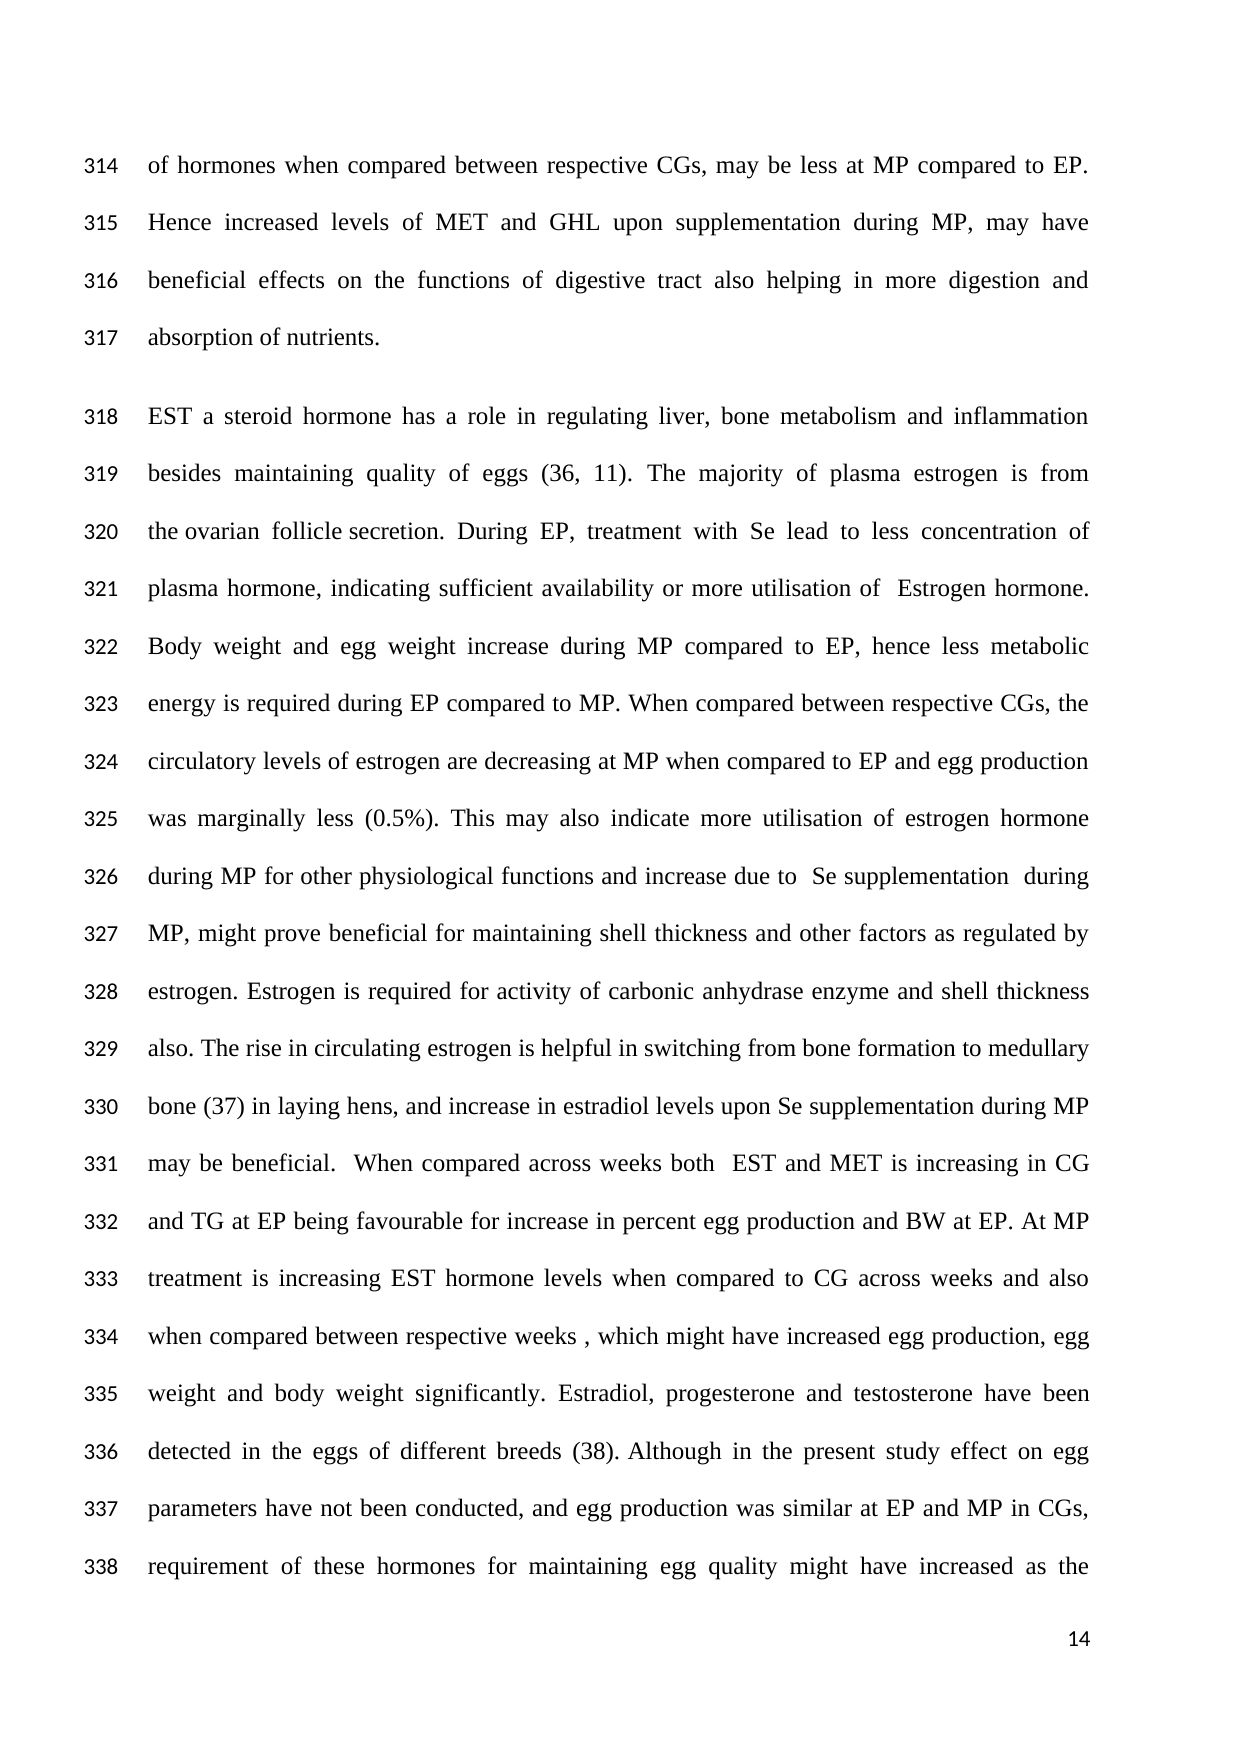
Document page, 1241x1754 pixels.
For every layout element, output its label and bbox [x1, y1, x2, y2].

text [148, 150, 1090, 351]
text [148, 401, 1090, 1579]
